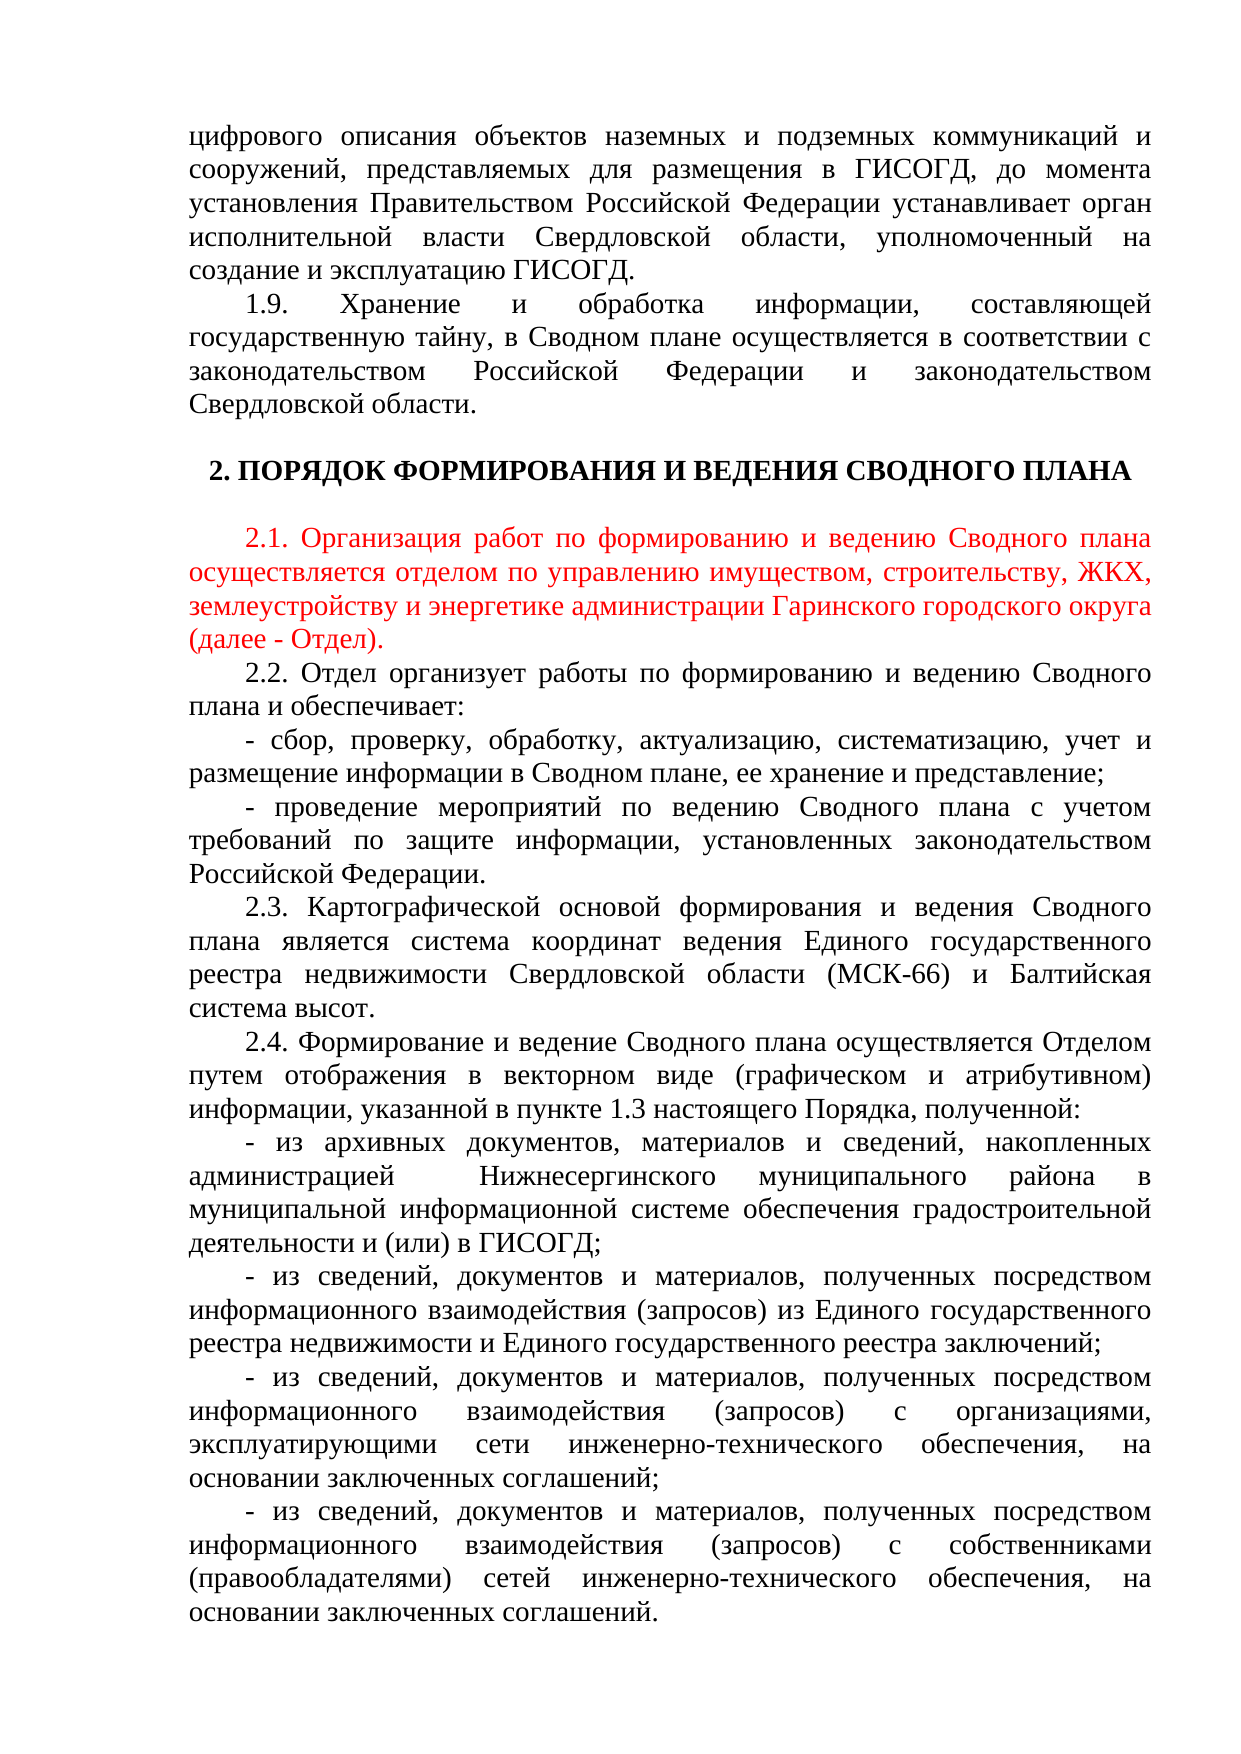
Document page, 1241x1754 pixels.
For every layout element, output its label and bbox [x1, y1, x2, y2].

table_cell [177, 118, 1163, 1627]
